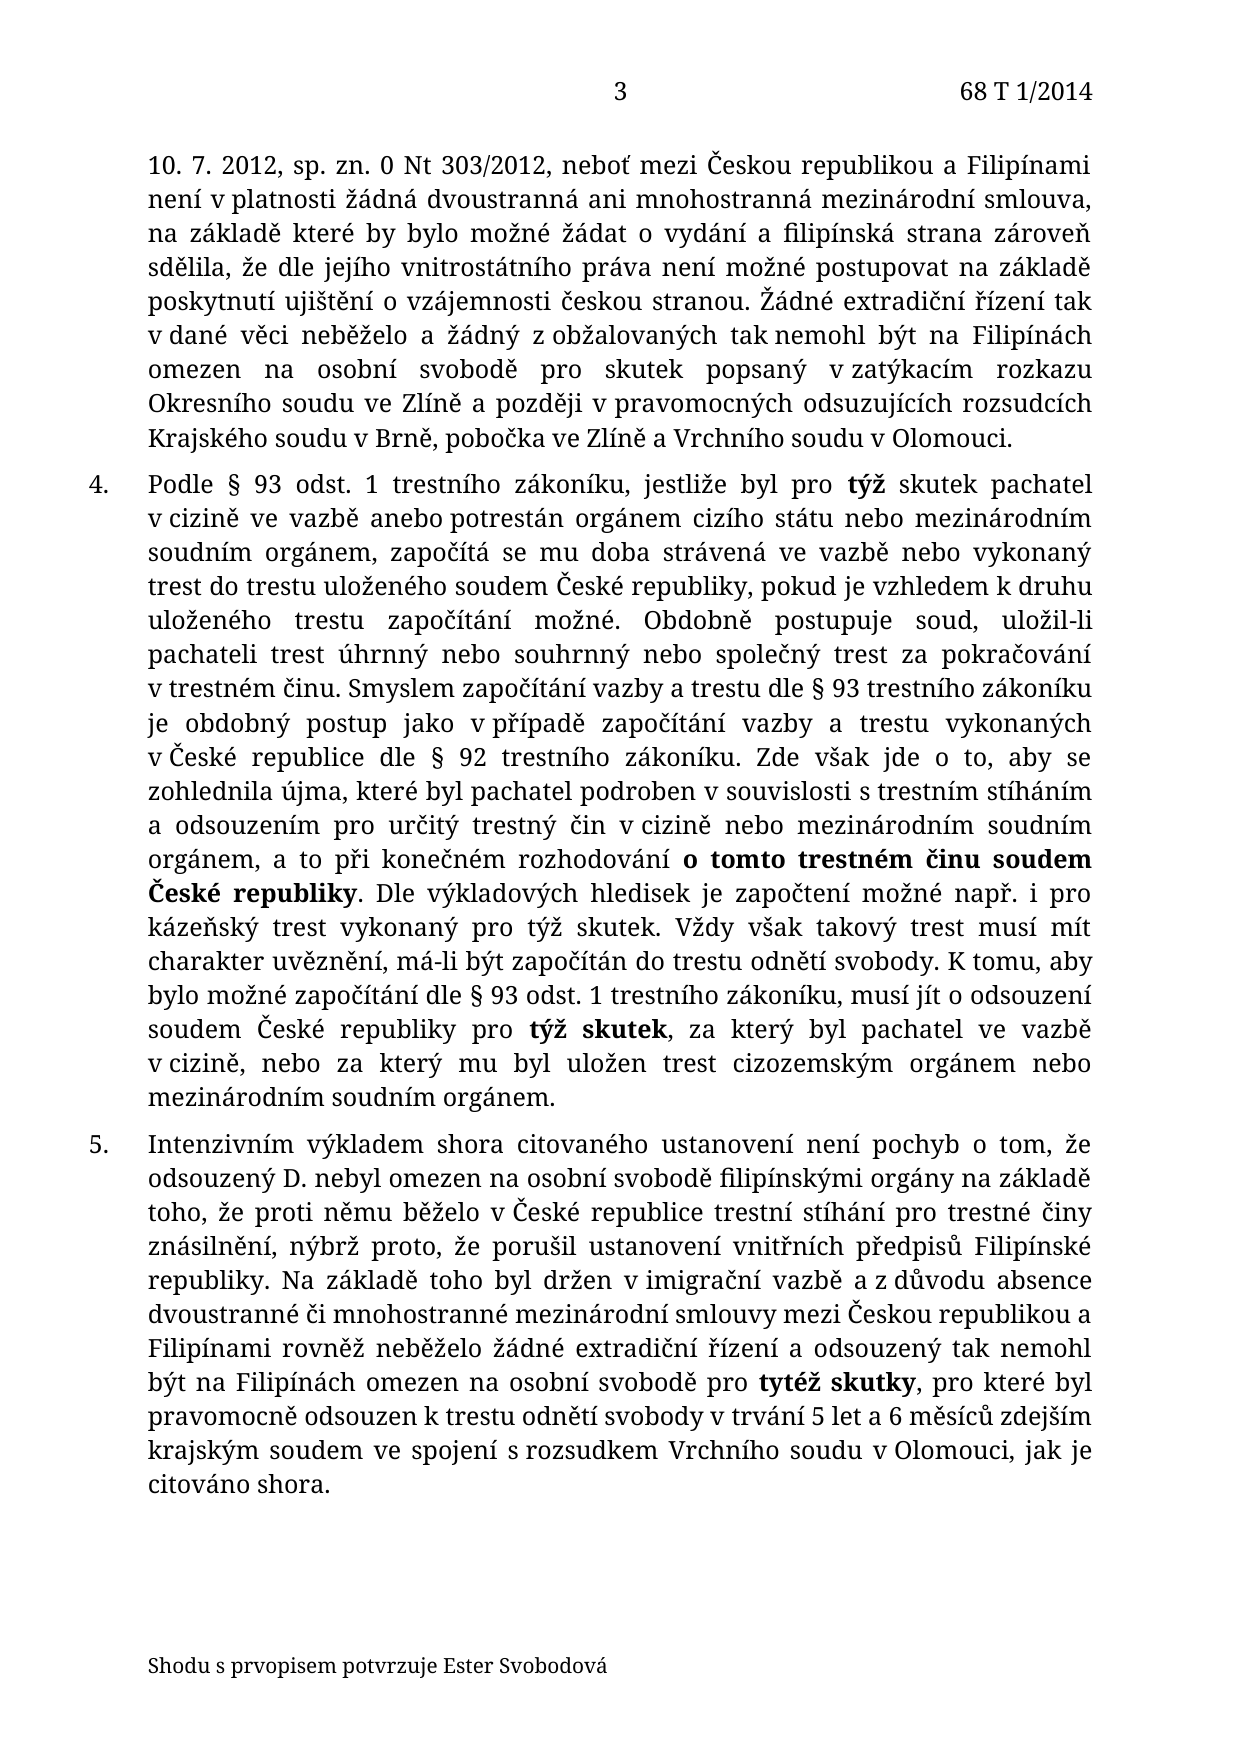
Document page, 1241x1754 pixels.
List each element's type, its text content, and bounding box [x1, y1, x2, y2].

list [89, 148, 1092, 454]
list Podle § 93 odst. 1 trestního zákoníku, jestliže byl pro týž skutek pachatel v cizině ve vazbě anebo potrestán orgánem cizího státu nebo mezinárodním soudním orgánem, započítá se mu doba strávená ve vazbě nebo vykonaný trest do trestu uloženého soudem České republiky, pokud je vzhledem k druhu uloženého trestu započítání možné. Obdobně postupuje soud, uložil-li pachateli trest úhrnný nebo souhrnný nebo společný trest za pokračování v trestném činu. Smyslem započítání vazby a trestu dle § 93 trestního zákoníku je obdobný postup jako v případě započítání vazby a trestu vykonaných v České republice dle § 92 trestního zákoníku. Zde však jde o to, aby se zohlednila újma, které byl pachatel podroben v souvislosti s trestním stíháním a odsouzením pro určitý trestný čin v cizině nebo mezinárodním soudním orgánem, a to při konečném rozhodování o tomto trestném činu soudem České republiky. Dle výkladových hledisek je započtení možné např. i pro kázeňský trest vykonaný pro týž skutek. Vždy však takový trest musí mít charakter uvěznění, má-li být započítán do trestu odnětí svobody. K tomu, aby bylo možné započítání dle § 93 odst. 1 trestního zákoníku, musí jít o odsouzení soudem České republiky pro týž skutek, za který byl pachatel ve vazbě v cizině, nebo za který mu byl uložen trest cizozemským orgánem nebo mezinárodním soudním orgánem. [89, 467, 1092, 1114]
list Intenzivním výkladem shora citovaného ustanovení není pochyb o tom, že odsouzený D. nebyl omezen na osobní svobodě filipínskými orgány na základě toho, že proti němu běželo v České republice trestní stíhání pro trestné činy znásilnění, nýbrž proto, že porušil ustanovení vnitřních předpisů Filipínské republiky. Na základě toho byl držen v imigrační vazbě a z důvodu absence dvoustranné či mnohostranné mezinárodní smlouvy mezi Českou republikou a Filipínami rovněž neběželo žádné extradiční řízení a odsouzený tak nemohl být na Filipínách omezen na osobní svobodě pro tytéž skutky, pro které byl pravomocně odsouzen k trestu odnětí svobody v trvání 5 let a 6 měsíců zdejším krajským soudem ve spojení s rozsudkem Vrchního soudu v Olomouci, jak je citováno shora. [89, 1126, 1092, 1501]
